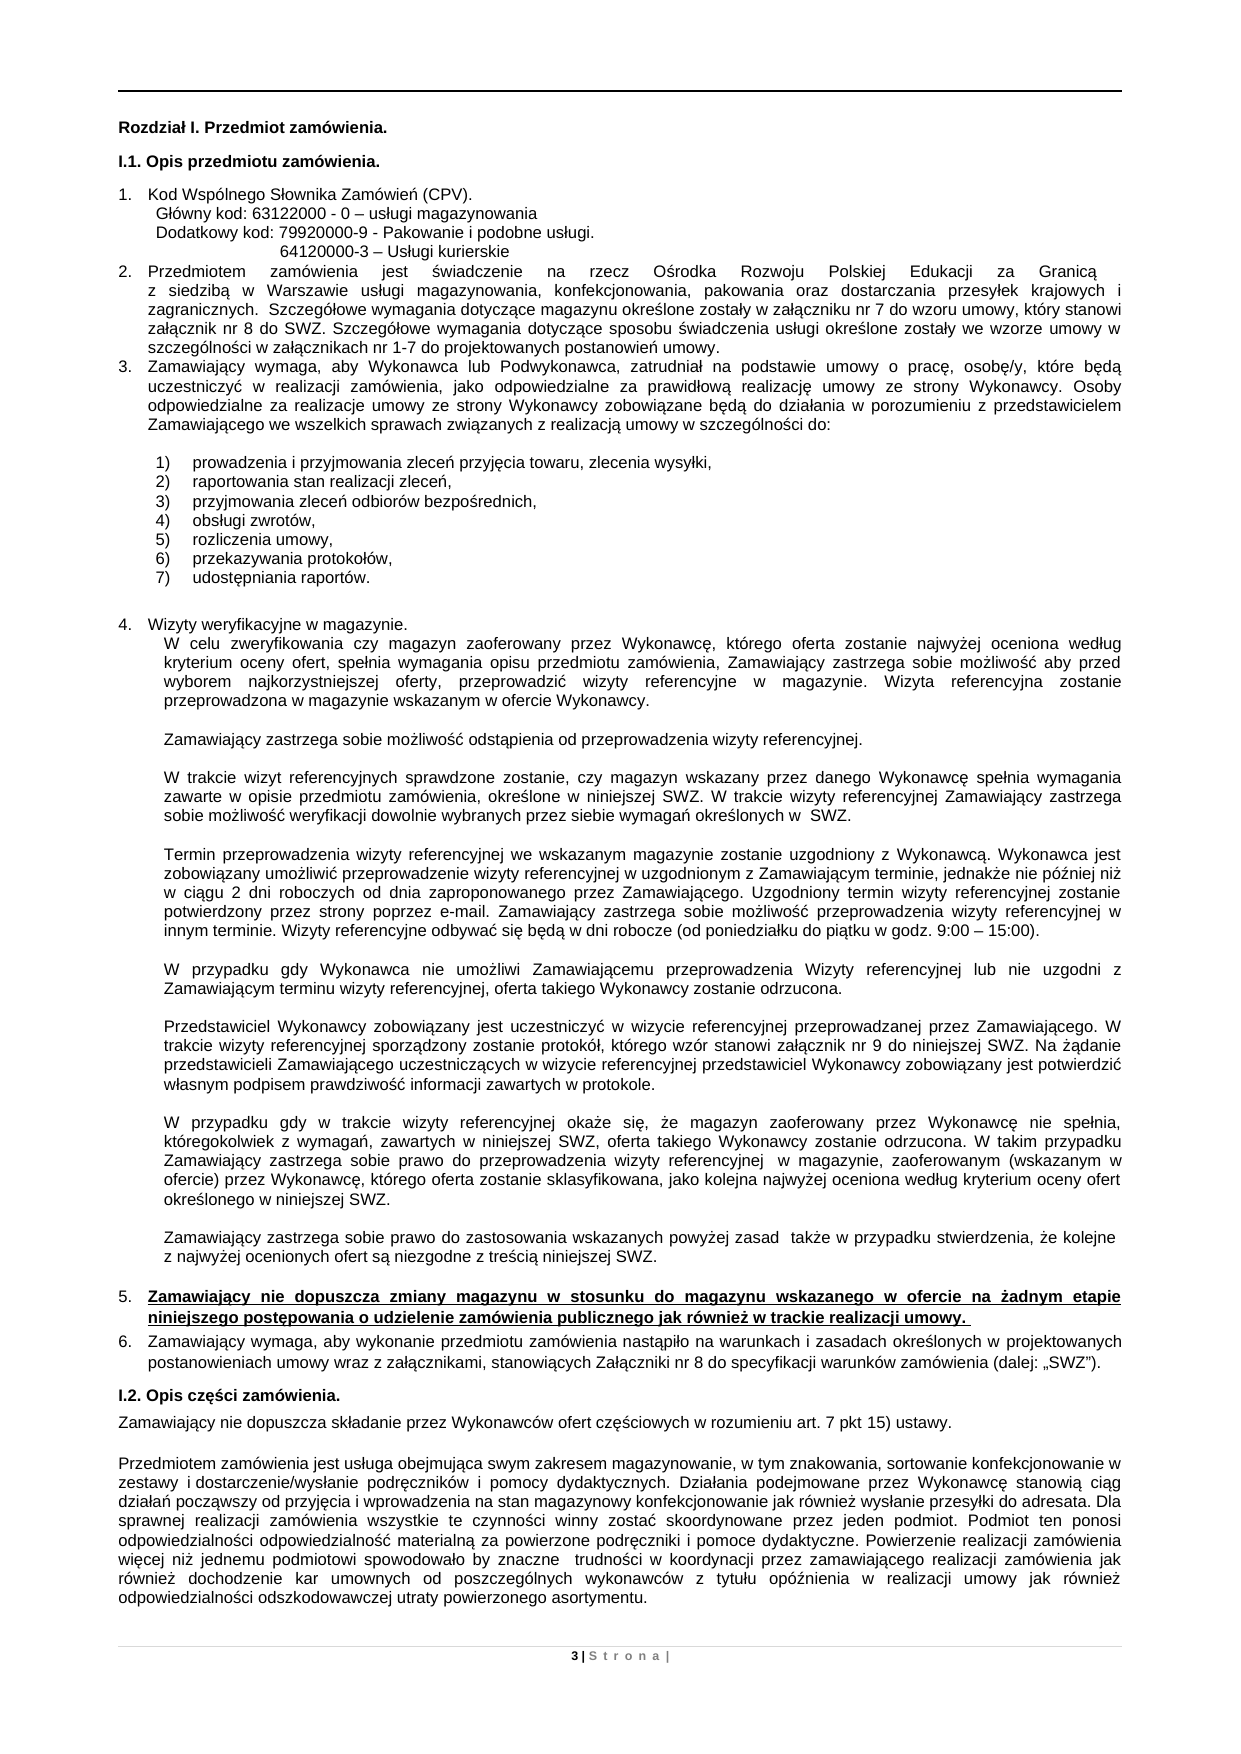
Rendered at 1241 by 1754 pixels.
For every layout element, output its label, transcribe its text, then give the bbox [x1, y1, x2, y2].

text W przypadku gdy w trakcie wizyty referencyjnej okaże się, że magazyn zaoferowany przez Wykonawcę nie spełnia, któregokolwiek z wymagań, zawartych w niniejszej SWZ, oferta takiego Wykonawcy zostanie odrzucona. W takim przypadku Zamawiający zastrzega sobie prawo do przeprowadzenia wizyty referencyjnej w magazynie, zaoferowanym (wskazanym w ofercie) przez Wykonawcę, którego oferta zostanie sklasyfikowana, jako kolejna najwyżej oceniona według kryterium oceny ofert określonego w niniejszej SWZ. [164, 1113, 1122, 1208]
list Przedmiotem zamówienia jest usługa obejmująca swym zakresem magazynowanie, w tym znakowania, sortowanie konfekcjonowanie w zestawy i dostarczenie/wysłanie podręczników i pomocy dydaktycznych. Działania podejmowane przez Wykonawcę stanowią ciąg działań począwszy od przyjęcia i wprowadzenia na stan magazynowy konfekcjonowanie jak również wysłanie przesyłki do adresata. Dla sprawnej realizacji zamówienia wszystkie te czynności winny zostać skoordynowane przez jeden podmiot. Podmiot ten ponosi odpowiedzialności odpowiedzialność materialną za powierzone podręczniki i pomoce dydaktyczne. Powierzenie realizacji zamówienia więcej niż jednemu podmiotowi spowodowało by znaczne trudności w koordynacji przez zamawiającego realizacji zamówienia jak również dochodzenie kar umownych od poszczególnych wykonawców z tytułu opóźnienia w realizacji umowy jak również odpowiedzialności odszkodowawczej utraty powierzonego asortymentu. [118, 1454, 1122, 1607]
list Zamawiający wymaga, aby Wykonawca lub Podwykonawca, zatrudniał na podstawie umowy o pracę, osobę/y, które będą uczestniczyć w realizacji zamówienia, jako odpowiedzialne za prawidłową realizację umowy ze strony Wykonawcy. Osoby odpowiedzialne za realizacje umowy ze strony Wykonawcy zobowiązane będą do działania w porozumieniu z przedstawicielem Zamawiającego we wszelkich sprawach związanych z realizacją umowy w szczególności do: [118, 357, 1122, 434]
text Zamawiający nie dopuszcza składanie przez Wykonawców ofert częściowych w rozumieniu art. 7 pkt 15) ustawy. [118, 1413, 1122, 1432]
list Przedmiotem zamówienia jest świadczenie na rzecz Ośrodka Rozwoju Polskiej Edukacji za Granicą z siedzibą w Warszawie usługi magazynowania, konfekcjonowania, pakowania oraz dostarczania przesyłek krajowych i zagranicznych. Szczegółowe wymagania dotyczące magazynu określone zostały w załączniku nr 7 do wzoru umowy, który stanowi załącznik nr 8 do SWZ. Szczegółowe wymagania dotyczące sposobu świadczenia usługi określone zostały we wzorze umowy w szczególności w załącznikach nr 1-7 do projektowanych postanowień umowy. [118, 261, 1122, 357]
text I.1. Opis przedmiotu zamówienia. [118, 152, 1122, 171]
text W przypadku gdy Wykonawca nie umożliwi Zamawiającemu przeprowadzenia Wizyty referencyjnej lub nie uzgodni z Zamawiającym terminu wizyty referencyjnej, oferta takiego Wykonawcy zostanie odrzucona. [164, 959, 1122, 998]
text Rozdział I. Przedmiot zamówienia. [118, 118, 1122, 137]
text Zamawiający zastrzega sobie prawo do zastosowania wskazanych powyżej zasad także w przypadku stwierdzenia, że kolejne z najwyżej ocenionych ofert są niezgodne z treścią niniejszej SWZ. [164, 1228, 1122, 1266]
text I.2. Opis części zamówienia. [118, 1386, 1122, 1405]
text W trakcie wizyt referencyjnych sprawdzone zostanie, czy magazyn wskazany przez danego Wykonawcę spełnia wymagania zawarte w opisie przedmiotu zamówienia, określone w niniejszej SWZ. W trakcie wizyty referencyjnej Zamawiający zastrzega sobie możliwość weryfikacji dowolnie wybranych przez siebie wymagań określonych w SWZ. [164, 768, 1122, 825]
list Główny kod: 63122000 - 0 – usługi magazynowania [156, 204, 1122, 223]
list udostępniania raportów. [155, 568, 1122, 587]
list obsługi zwrotów, [155, 511, 1122, 530]
list Dodatkowy kod: 79920000-9 - Pakowanie i podobne usługi. [156, 223, 1122, 242]
list raportowania stan realizacji zleceń, [155, 472, 1122, 491]
list Zamawiający wymaga, aby wykonanie przedmiotu zamówienia nastąpiło na warunkach i zasadach określonych w projektowanych postanowieniach umowy wraz z załącznikami, stanowiących Załączniki nr 8 do specyfikacji warunków zamówienia (dalej: „SWZ”). [118, 1331, 1122, 1372]
list przekazywania protokołów, [155, 549, 1122, 568]
list Wizyty weryfikacyjne w magazynie. [118, 608, 1122, 633]
text Termin przeprowadzenia wizyty referencyjnej we wskazanym magazynie zostanie uzgodniony z Wykonawcą. Wykonawca jest zobowiązany umożliwić przeprowadzenie wizyty referencyjnej w uzgodnionym z Zamawiającym terminie, jednakże nie później niż w ciągu 2 dni roboczych od dnia zaproponowanego przez Zamawiającego. Uzgodniony termin wizyty referencyjnej zostanie potwierdzony przez strony poprzez e-mail. Zamawiający zastrzega sobie możliwość przeprowadzenia wizyty referencyjnej w innym terminie. Wizyty referencyjne odbywać się będą w dni robocze (od poniedziałku do piątku w godz. 9:00 – 15:00). [164, 844, 1122, 940]
list przyjmowania zleceń odbiorów bezpośrednich, [155, 491, 1122, 511]
list Kod Wspólnego Słownika Zamówień (CPV). [118, 179, 1122, 204]
list 64120000-3 – Usługi kurierskie [156, 242, 1122, 261]
text Zamawiający zastrzega sobie możliwość odstąpienia od przeprowadzenia wizyty referencyjnej. [164, 729, 1122, 748]
text Przedstawiciel Wykonawcy zobowiązany jest uczestniczyć w wizycie referencyjnej przeprowadzanej przez Zamawiającego. W trakcie wizyty referencyjnej sporządzony zostanie protokół, którego wzór stanowi załącznik nr 9 do niniejszej SWZ. Na żądanie przedstawicieli Zamawiającego uczestniczących w wizycie referencyjnej przedstawiciel Wykonawcy zobowiązany jest potwierdzić własnym podpisem prawdziwość informacji zawartych w protokole. [164, 1017, 1122, 1093]
list Zamawiający nie dopuszcza zmiany magazynu w stosunku do magazynu wskazanego w ofercie na żadnym etapie niniejszego postępowania o udzielenie zamówienia publicznego jak również w trackie realizacji umowy. [118, 1287, 1122, 1327]
text W celu zweryfikowania czy magazyn zaoferowany przez Wykonawcę, którego oferta zostanie najwyżej oceniona według kryterium oceny ofert, spełnia wymagania opisu przedmiotu zamówienia, Zamawiający zastrzega sobie możliwość aby przed wyborem najkorzystniejszej oferty, przeprowadzić wizyty referencyjne w magazynie. Wizyta referencyjna zostanie przeprowadzona w magazynie wskazanym w ofercie Wykonawcy. [164, 633, 1122, 710]
list prowadzenia i przyjmowania zleceń przyjęcia towaru, zlecenia wysyłki, [155, 453, 1122, 472]
list rozliczenia umowy, [155, 530, 1122, 549]
